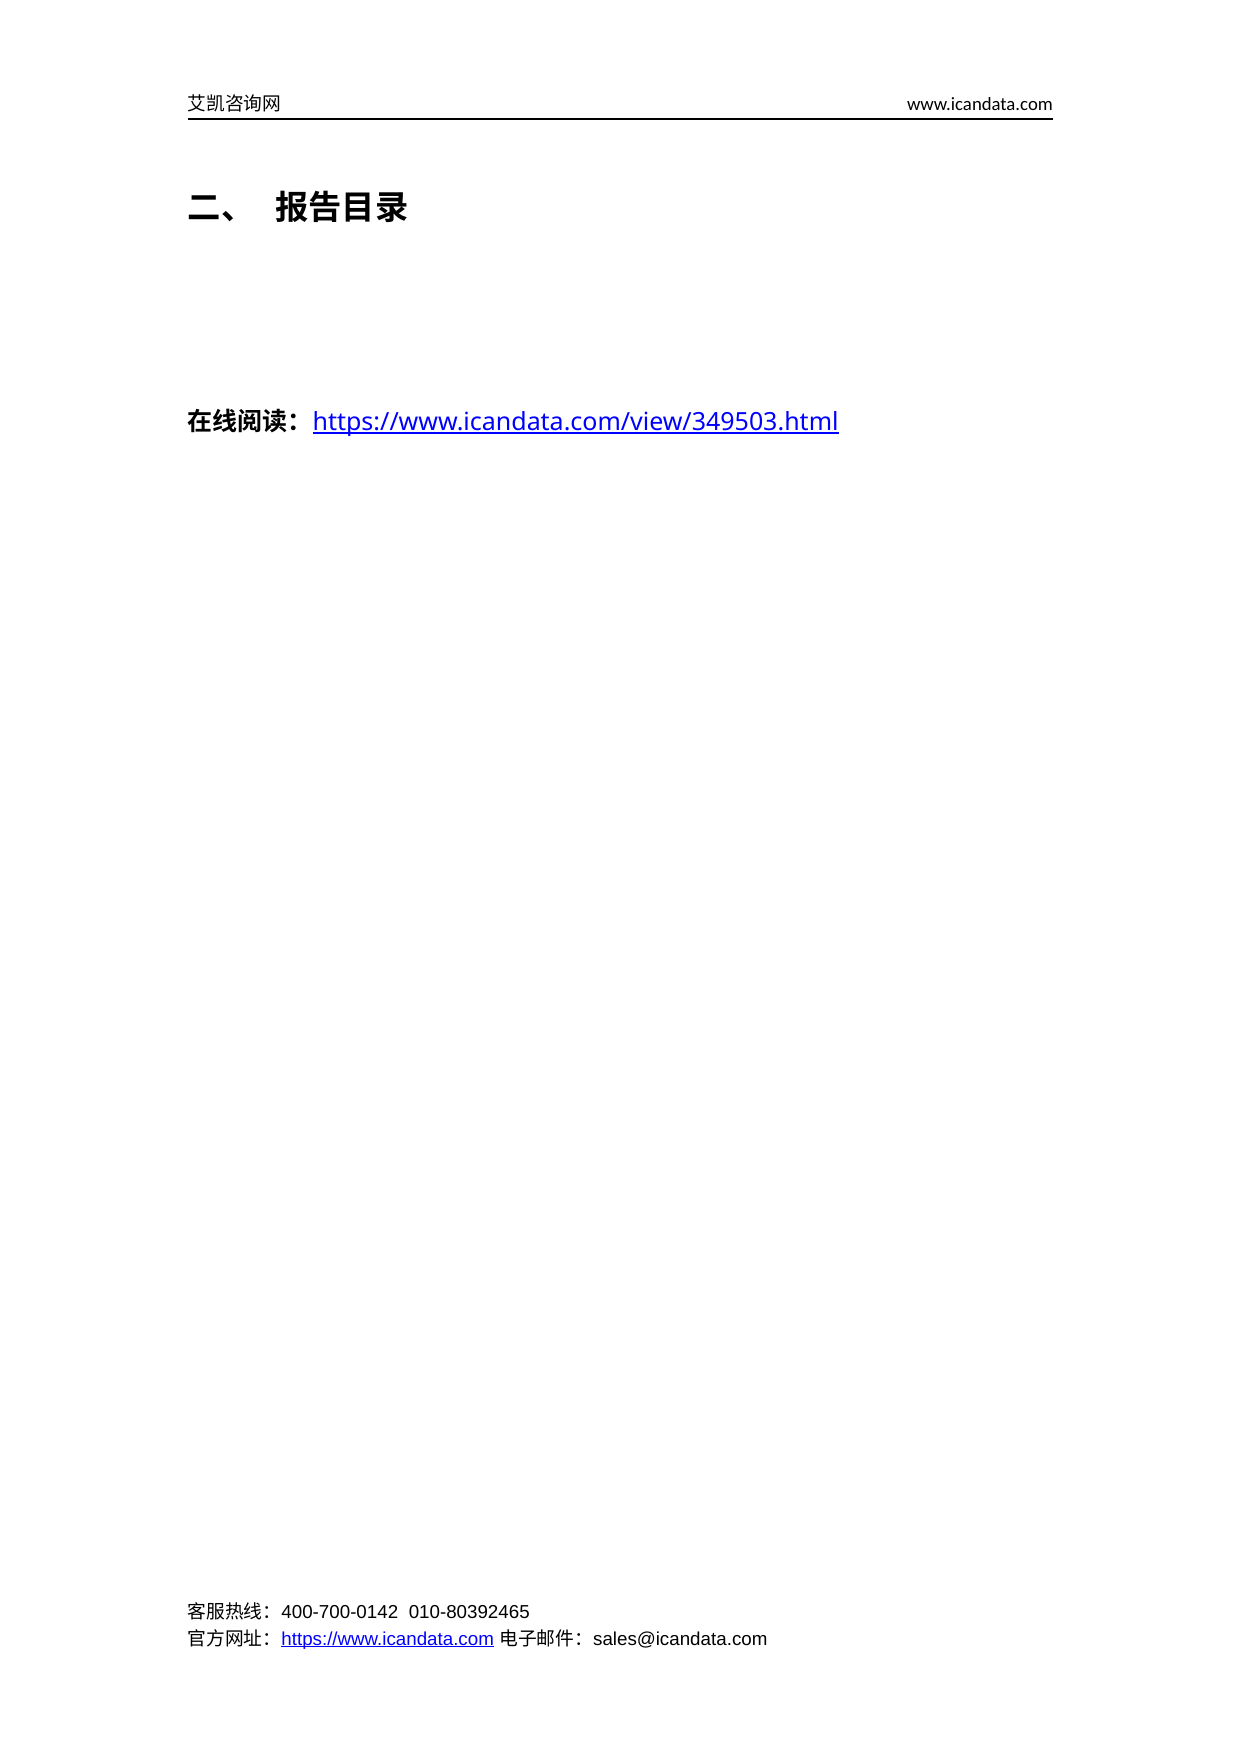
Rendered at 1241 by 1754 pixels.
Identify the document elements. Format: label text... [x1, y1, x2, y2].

subtitle 报告目录 [187, 172, 1053, 237]
text 在线阅读：https://www.icandata.com/view/349503.html [187, 387, 1053, 452]
